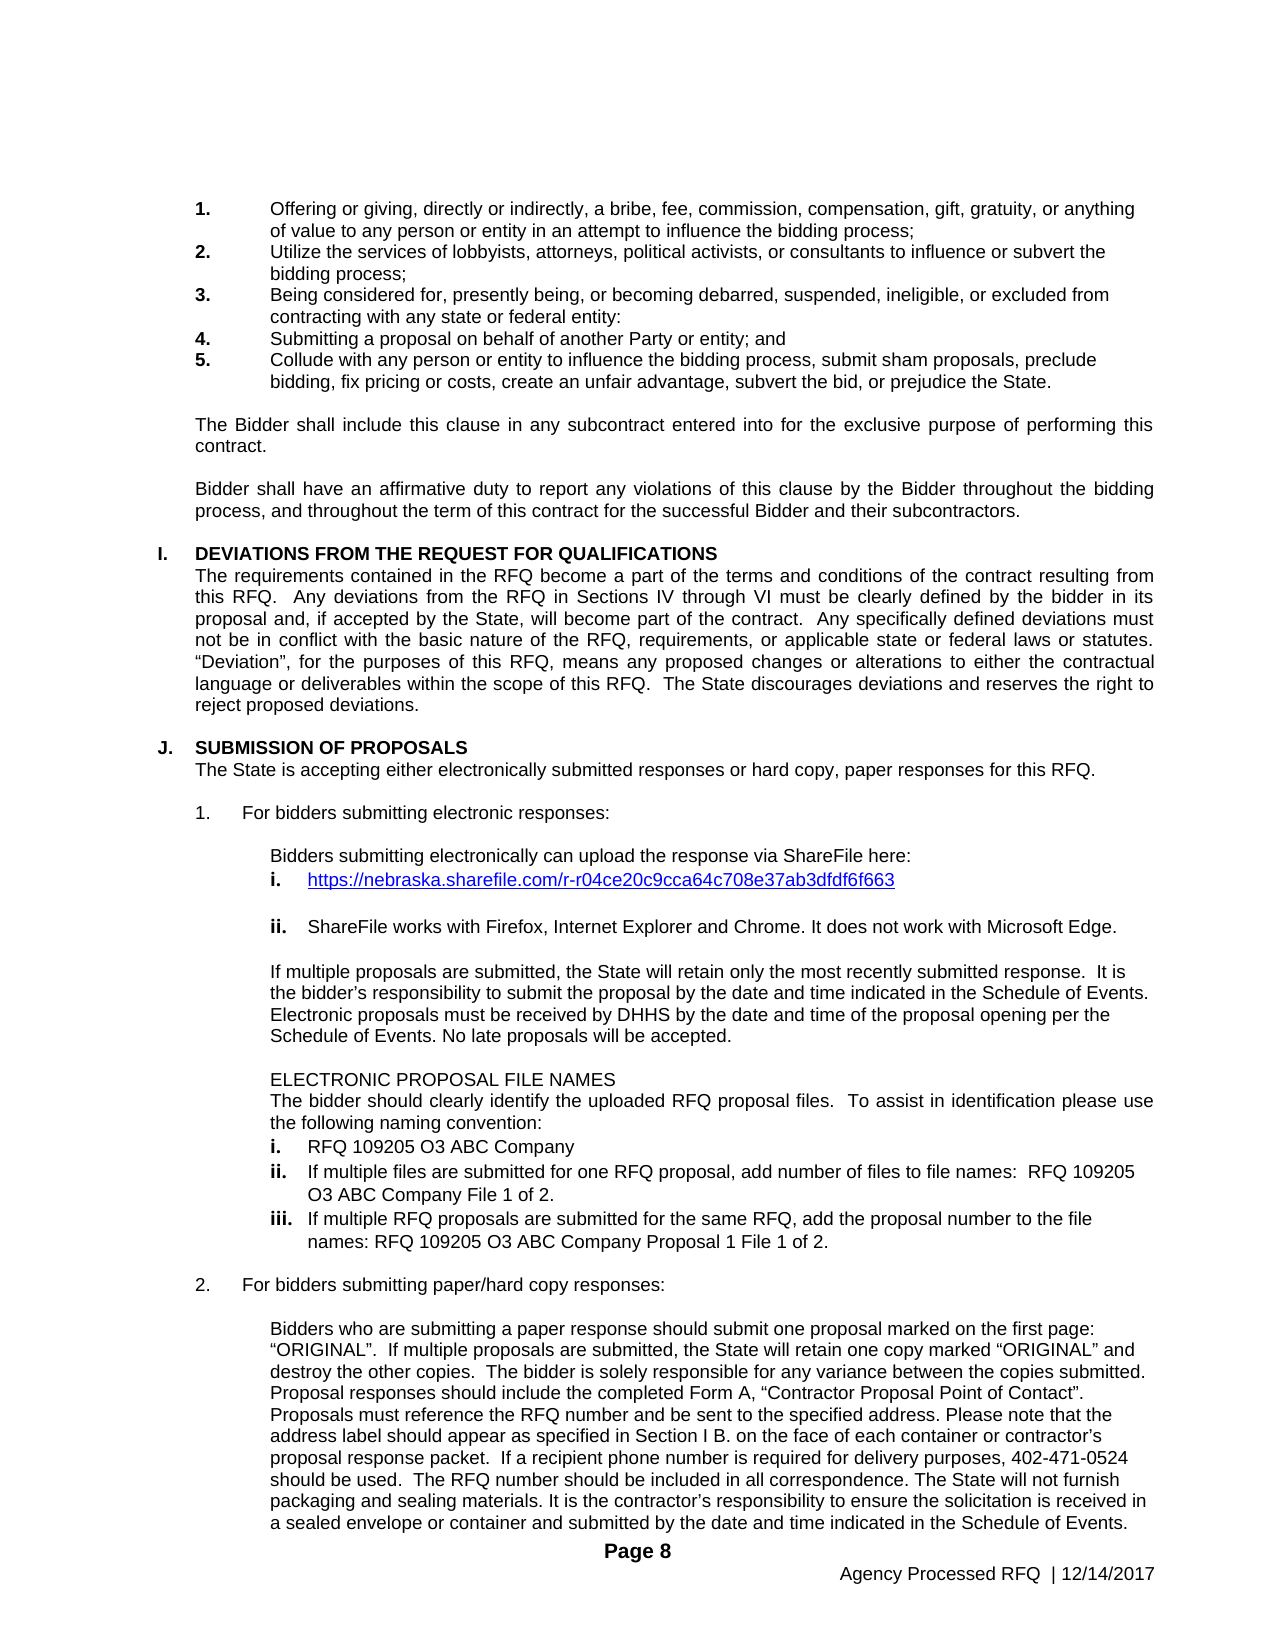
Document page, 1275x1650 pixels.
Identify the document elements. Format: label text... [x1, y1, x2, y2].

list For bidders submitting paper/hard copy responses: [195, 1274, 1155, 1296]
text The Bidder shall include this clause in any subcontract entered into for the exclusive purpose of performing this contract. [195, 413, 1155, 457]
list Bidders submitting electronically can upload the response via ShareFile here: [120, 845, 1155, 866]
list If multiple proposals are submitted, the State will retain only the most recently submitted response. It is the bidder’s responsibility to submit the proposal by the date and time indicated in the Schedule of Events. Electronic proposals must be received by DHHS by the date and time of the proposal opening per the Schedule of Events. No late proposals will be accepted. [242, 961, 1155, 1047]
list 2. Utilize the services of lobbyists, attorneys, political activists, or consultants to influence or subvert the bidding process; [195, 241, 1155, 284]
list 1. Offering or giving, directly or indirectly, a bribe, fee, commission, compensation, gift, gratuity, or anything of value to any person or entity in an attempt to influence the bidding process; [195, 198, 1155, 241]
list 5. Collude with any person or entity to influence the bidding process, submit sham proposals, preclude bidding, fix pricing or costs, create an unfair advantage, subvert the bid, or prejudice the State. [195, 349, 1155, 392]
list For bidders submitting electronic responses: [195, 802, 1155, 823]
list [242, 1317, 1155, 1533]
text ShareFile works with Firefox, Internet Explorer and Chrome. It does not work with Microsoft Edge. [270, 913, 1155, 939]
text If multiple files are submitted for one RFQ proposal, add number of files to file names: RFQ 109205 O3 ABC Company File 1 of 2. [270, 1158, 1155, 1206]
text The State is accepting either electronically submitted responses or hard copy, paper responses for this RFQ. [195, 758, 1155, 780]
text https://nebraska.sharefile.com/r-r04ce20c9cca64c708e37ab3dfdf6f663 [270, 866, 1155, 892]
list 4. Submitting a proposal on behalf of another Party or entity; and [195, 327, 1155, 349]
text Bidder shall have an affirmative duty to report any violations of this clause by the Bidder throughout the bidding process, and throughout the term of this contract for the successful Bidder and their subcontractors. [195, 478, 1155, 521]
list 3. Being considered for, presently being, or becoming debarred, suspended, ineligible, or excluded from contracting with any state or federal entity: [195, 284, 1155, 327]
list SUBMISSION OF PROPOSALS [157, 737, 1155, 758]
list ELECTRONIC PROPOSAL FILE NAMES [242, 1068, 1155, 1090]
text The requirements contained in the RFQ become a part of the terms and conditions of the contract resulting from this RFQ. Any deviations from the RFQ in Sections IV through VI must be clearly defined by the bidder in its proposal and, if accepted by the State, will become part of the contract. Any specifically defined deviations must not be in conflict with the basic nature of the RFQ, requirements, or applicable state or federal laws or statutes. “Deviation”, for the purposes of this RFQ, means any proposed changes or alterations to either the contractual language or deliverables within the scope of this RFQ. The State discourages deviations and reserves the right to reject proposed deviations. [195, 564, 1155, 715]
list The bidder should clearly identify the uploaded RFQ proposal files. To assist in identification please use the following naming convention: [270, 1090, 1155, 1133]
list DEVIATIONS FROM THE REQUEST FOR QUALIFICATIONS [157, 543, 1155, 564]
list RFQ 109205 O3 ABC Company [270, 1133, 1155, 1158]
text If multiple RFQ proposals are submitted for the same RFQ, add the proposal number to the file names: RFQ 109205 O3 ABC Company Proposal 1 File 1 of 2. [270, 1206, 1155, 1253]
